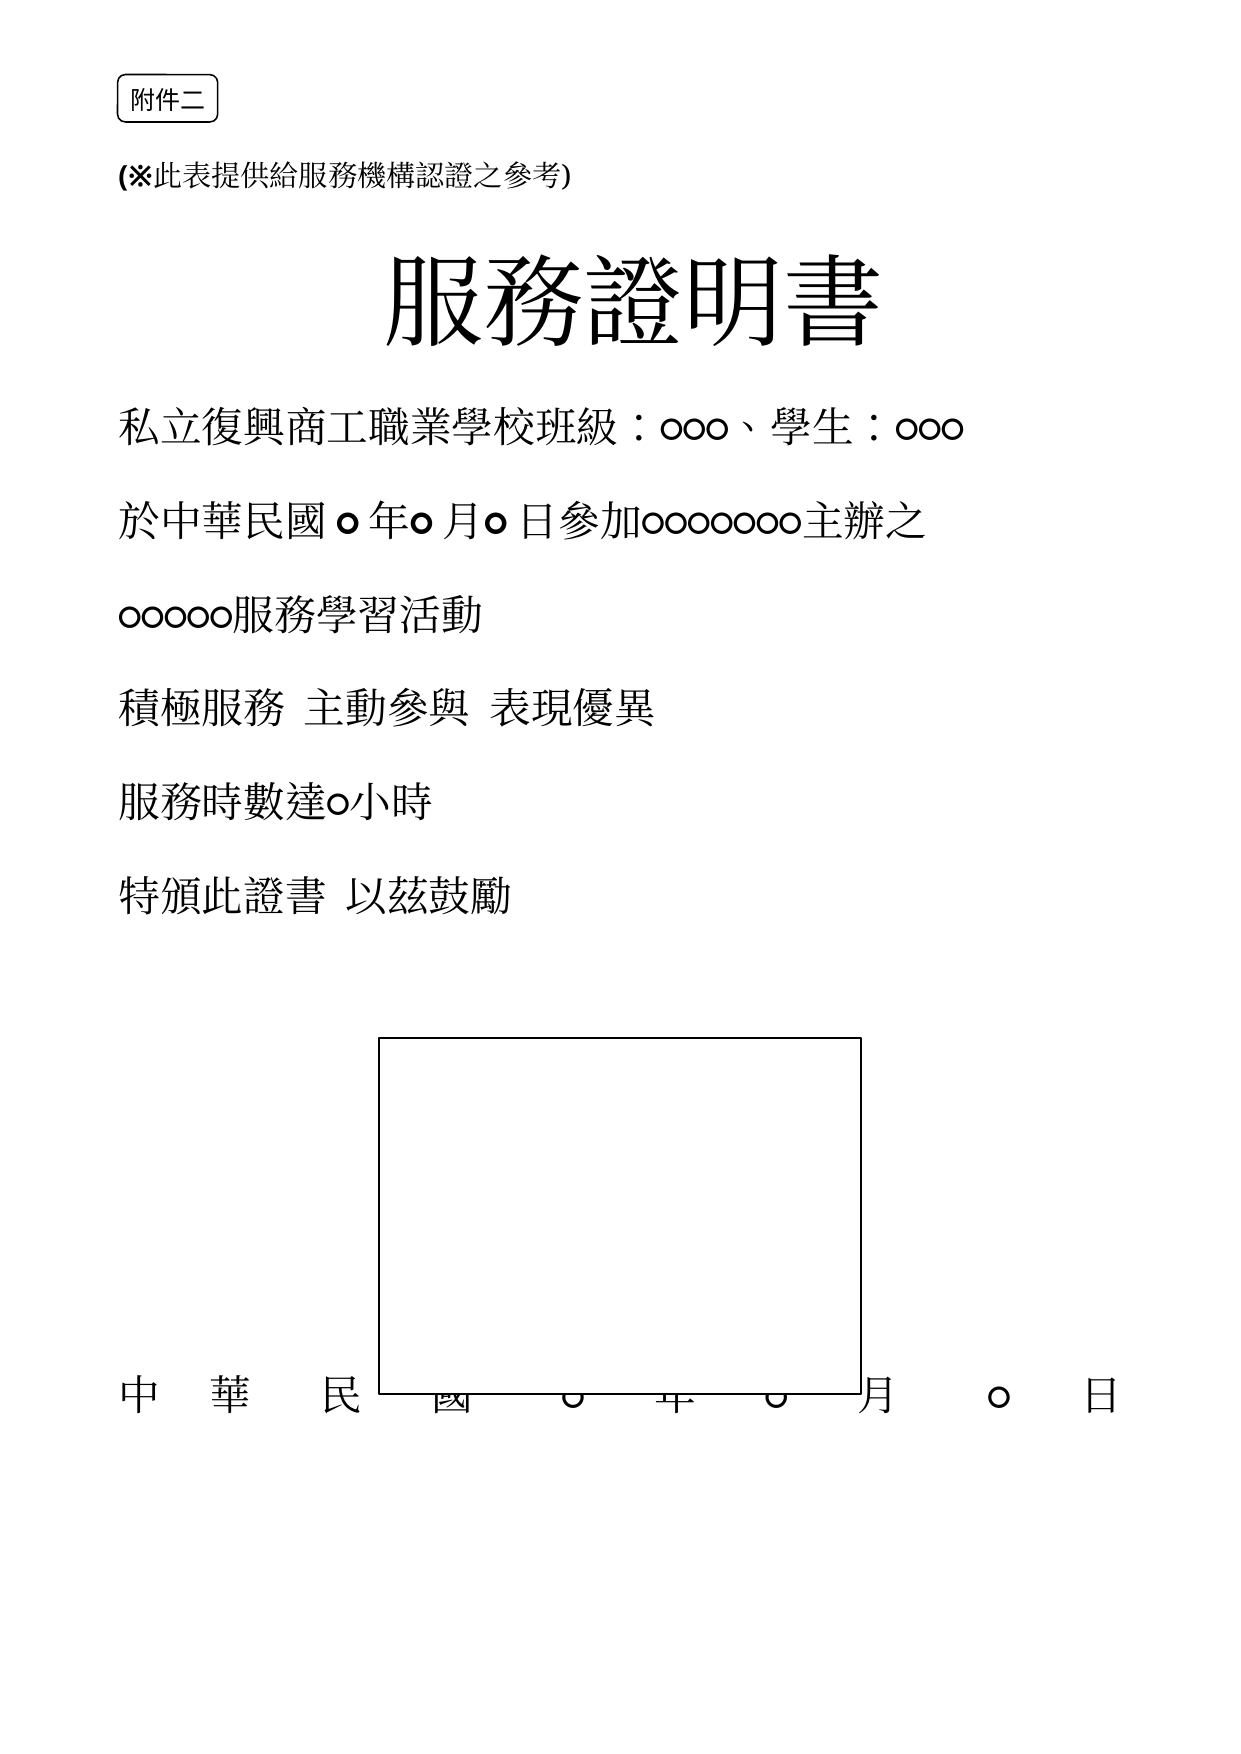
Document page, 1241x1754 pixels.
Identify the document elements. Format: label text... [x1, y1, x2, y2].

text 中 華 民 國 ○ 年 ○ 月 ○ 日 [118, 1362, 1122, 1422]
text 服務時數達○小時 [118, 743, 1122, 836]
text 特頒此證書 以茲鼓勵 [118, 836, 1122, 930]
text 積極服務 主動參與 表現優異 [118, 649, 1122, 743]
text 私立復興商工職業學校班級：○○○、學生：○○○ [118, 368, 1122, 461]
text 於中華民國 ○ 年○ 月○ 日參加○○○○○○○主辦之 [118, 461, 1122, 555]
text ○○○○○服務學習活動 [118, 555, 1122, 649]
text 服務證明書 [118, 224, 1122, 368]
text (※此表提供給服務機構認證之參考) [118, 161, 1122, 193]
